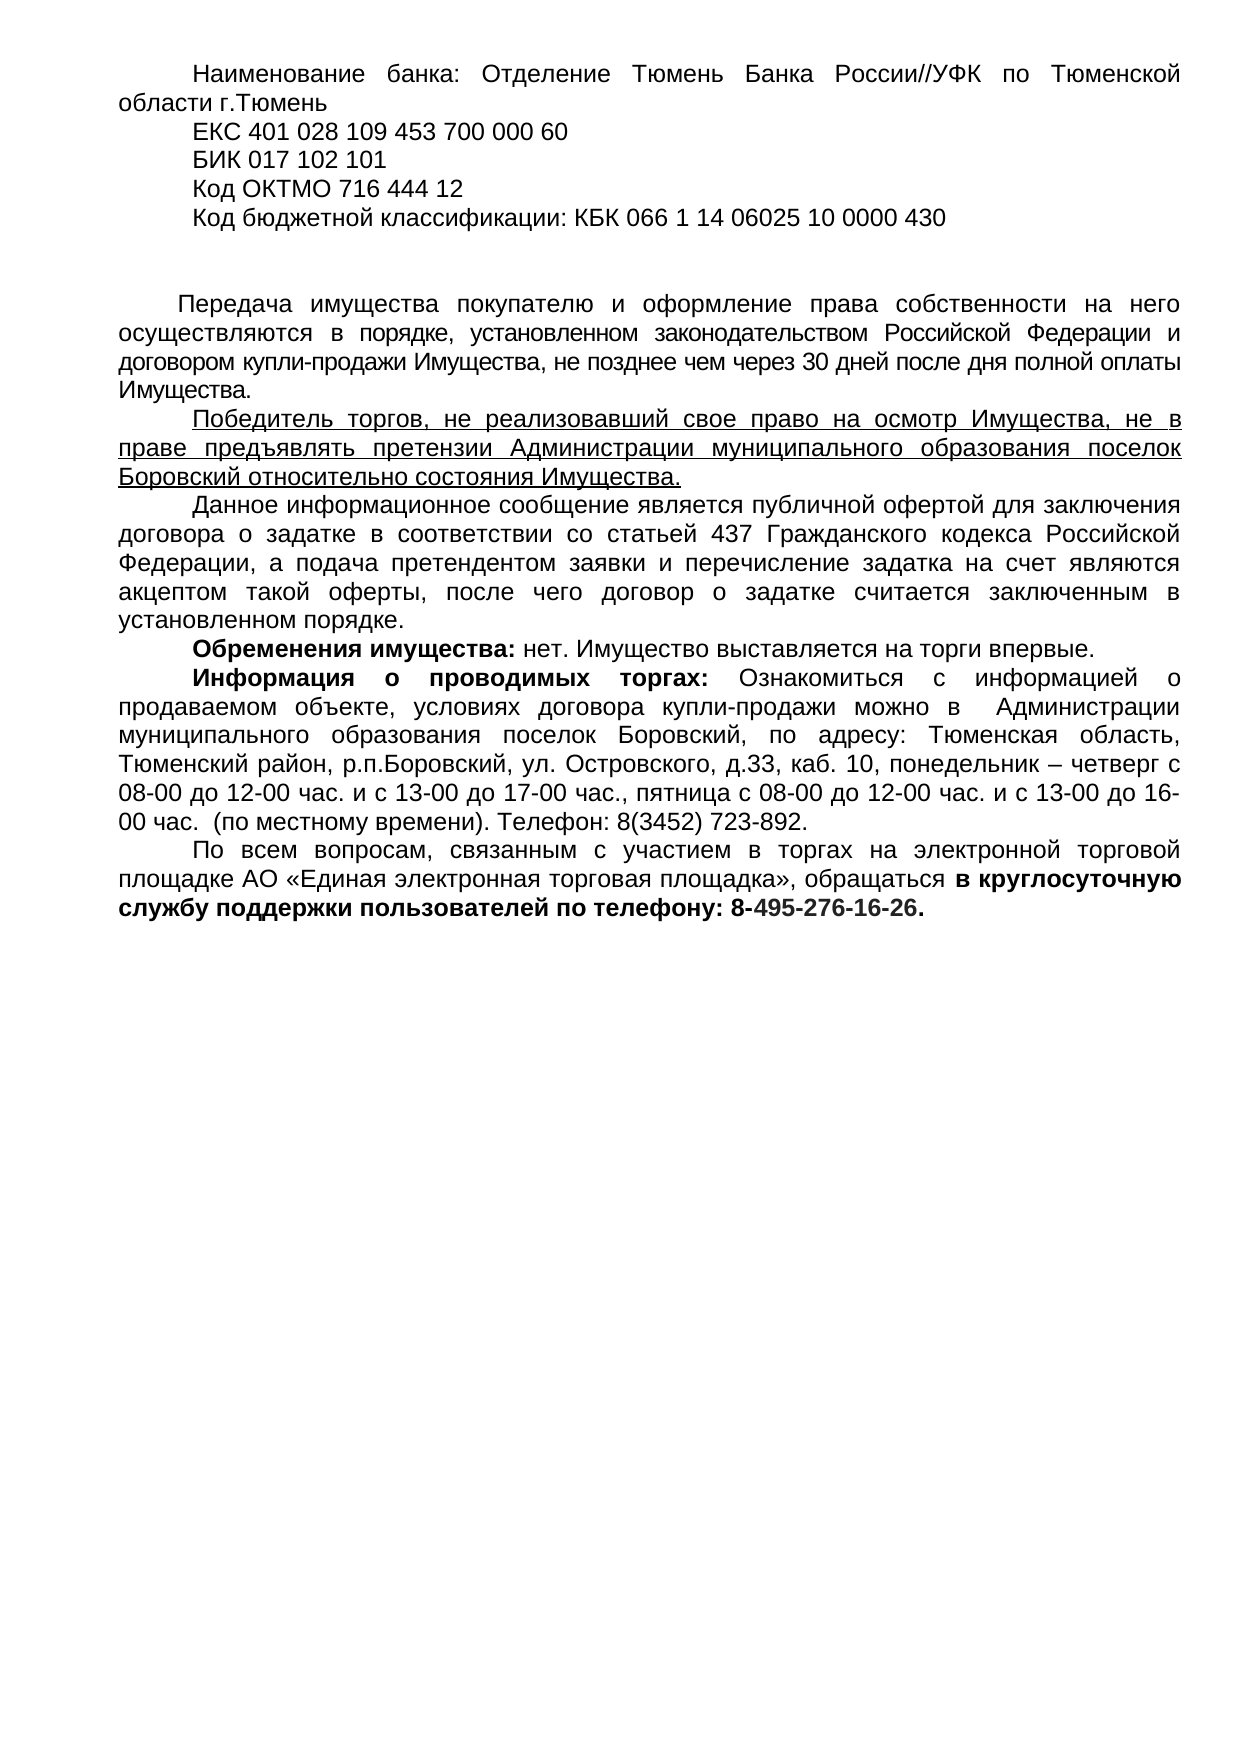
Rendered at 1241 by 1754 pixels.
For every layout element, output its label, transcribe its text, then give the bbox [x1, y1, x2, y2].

text По всем вопросам, связанным с участием в торгах на электронной торговой площадке АО «Единая электронная торговая площадка», обращаться в круглосуточную службу поддержки пользователей по телефону: 8-495-276-16-26. [118, 835, 1182, 922]
text ЕКС 401 028 109 453 700 000 60 [118, 117, 1181, 145]
text Победитель торгов, не реализовавший свое право на осмотр Имущества, не в праве предъявлять претензии Администрации муниципального образования поселок Боровский относительно состояния Имущества. [118, 404, 1182, 458]
text Данное информационное сообщение является публичной офертой для заключения договора о задатке в соответствии со статьей 437 Гражданского кодекса Российской Федерации, а подача претендентом заявки и перечисление задатка на счет являются акцептом такой оферты, после чего договор о задатке считается заключенным в установленном порядке. [118, 490, 1182, 634]
text Наименование банка: Отделение Тюмень Банка России//УФК по Тюменской области г.Тюмень [118, 59, 1181, 117]
text БИК 017 102 101 [118, 145, 1181, 174]
text Победитель торгов, не реализовавший свое право на осмотр Имущества, не в праве предъявлять претензии Администрации муниципального образования поселок Боровский относительно состояния Имущества. [118, 459, 1182, 490]
text Информация о проводимых торгах: Ознакомиться с информацией о продаваемом объекте, условиях договора купли-продажи можно в Администрации муниципального образования поселок Боровский, по адресу: Тюменская область, Тюменский район, р.п.Боровский, ул. Островского, д.33, каб. 10, понедельник – четверг с 08-00 до 12-00 час. и с 13-00 до 17-00 час., пятница с 08-00 до 12-00 час. и с 13-00 до 16-00 час. (по местному времени). Телефон: 8(3452) 723-892. [118, 663, 1182, 835]
text Передача имущества покупателю и оформление права собственности на него осуществляются в порядке, установленном законодательством Российской Федерации и договором купли-продажи Имущества, не позднее чем через 30 дней после дня полной оплаты Имущества. [118, 289, 1181, 404]
text Обременения имущества: нет. Имущество выставляется на торги впервые. [118, 634, 1182, 663]
text Код бюджетной классификации: КБК 066 1 14 06025 10 0000 430 [118, 203, 1182, 232]
text Код ОКТМО 716 444 12 [118, 174, 1181, 203]
